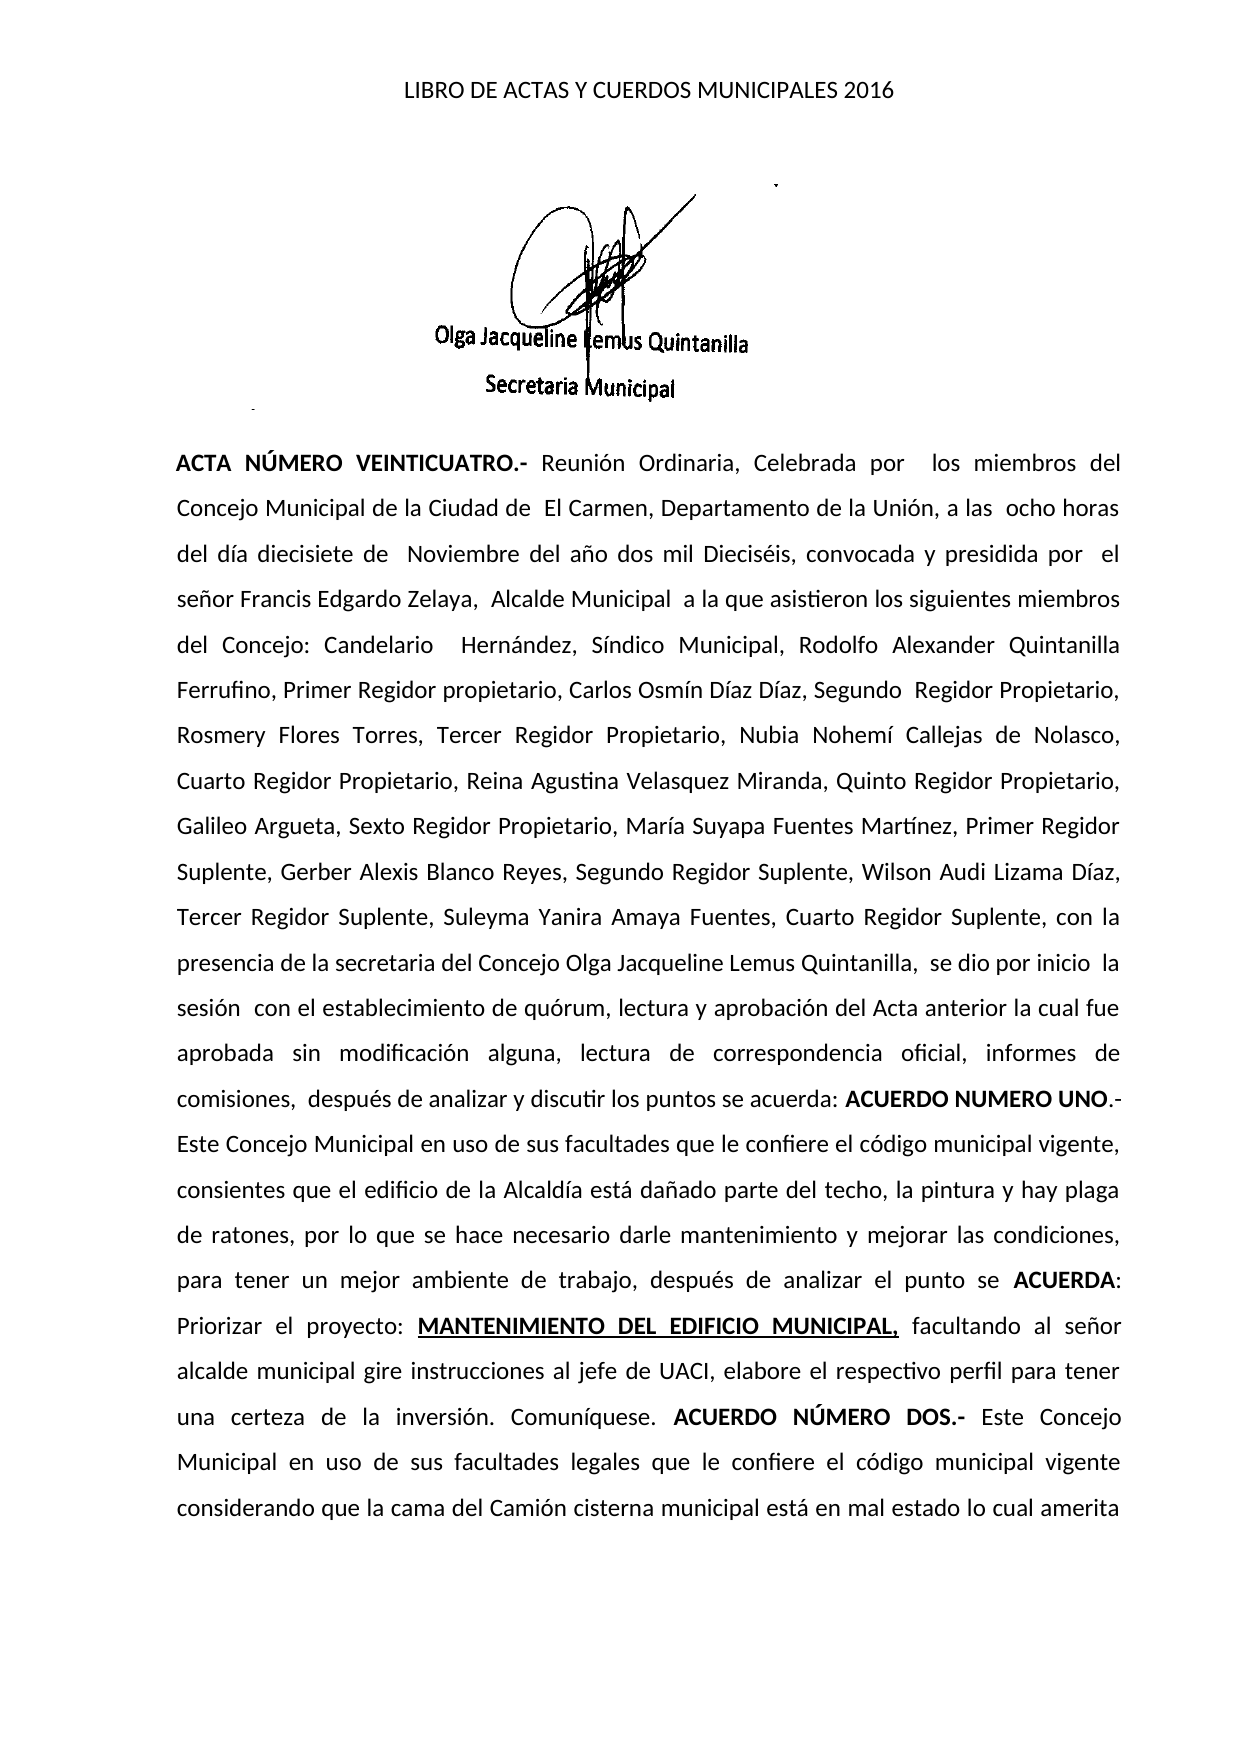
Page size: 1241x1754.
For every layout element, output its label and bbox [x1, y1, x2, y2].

text [176, 447, 1122, 1522]
